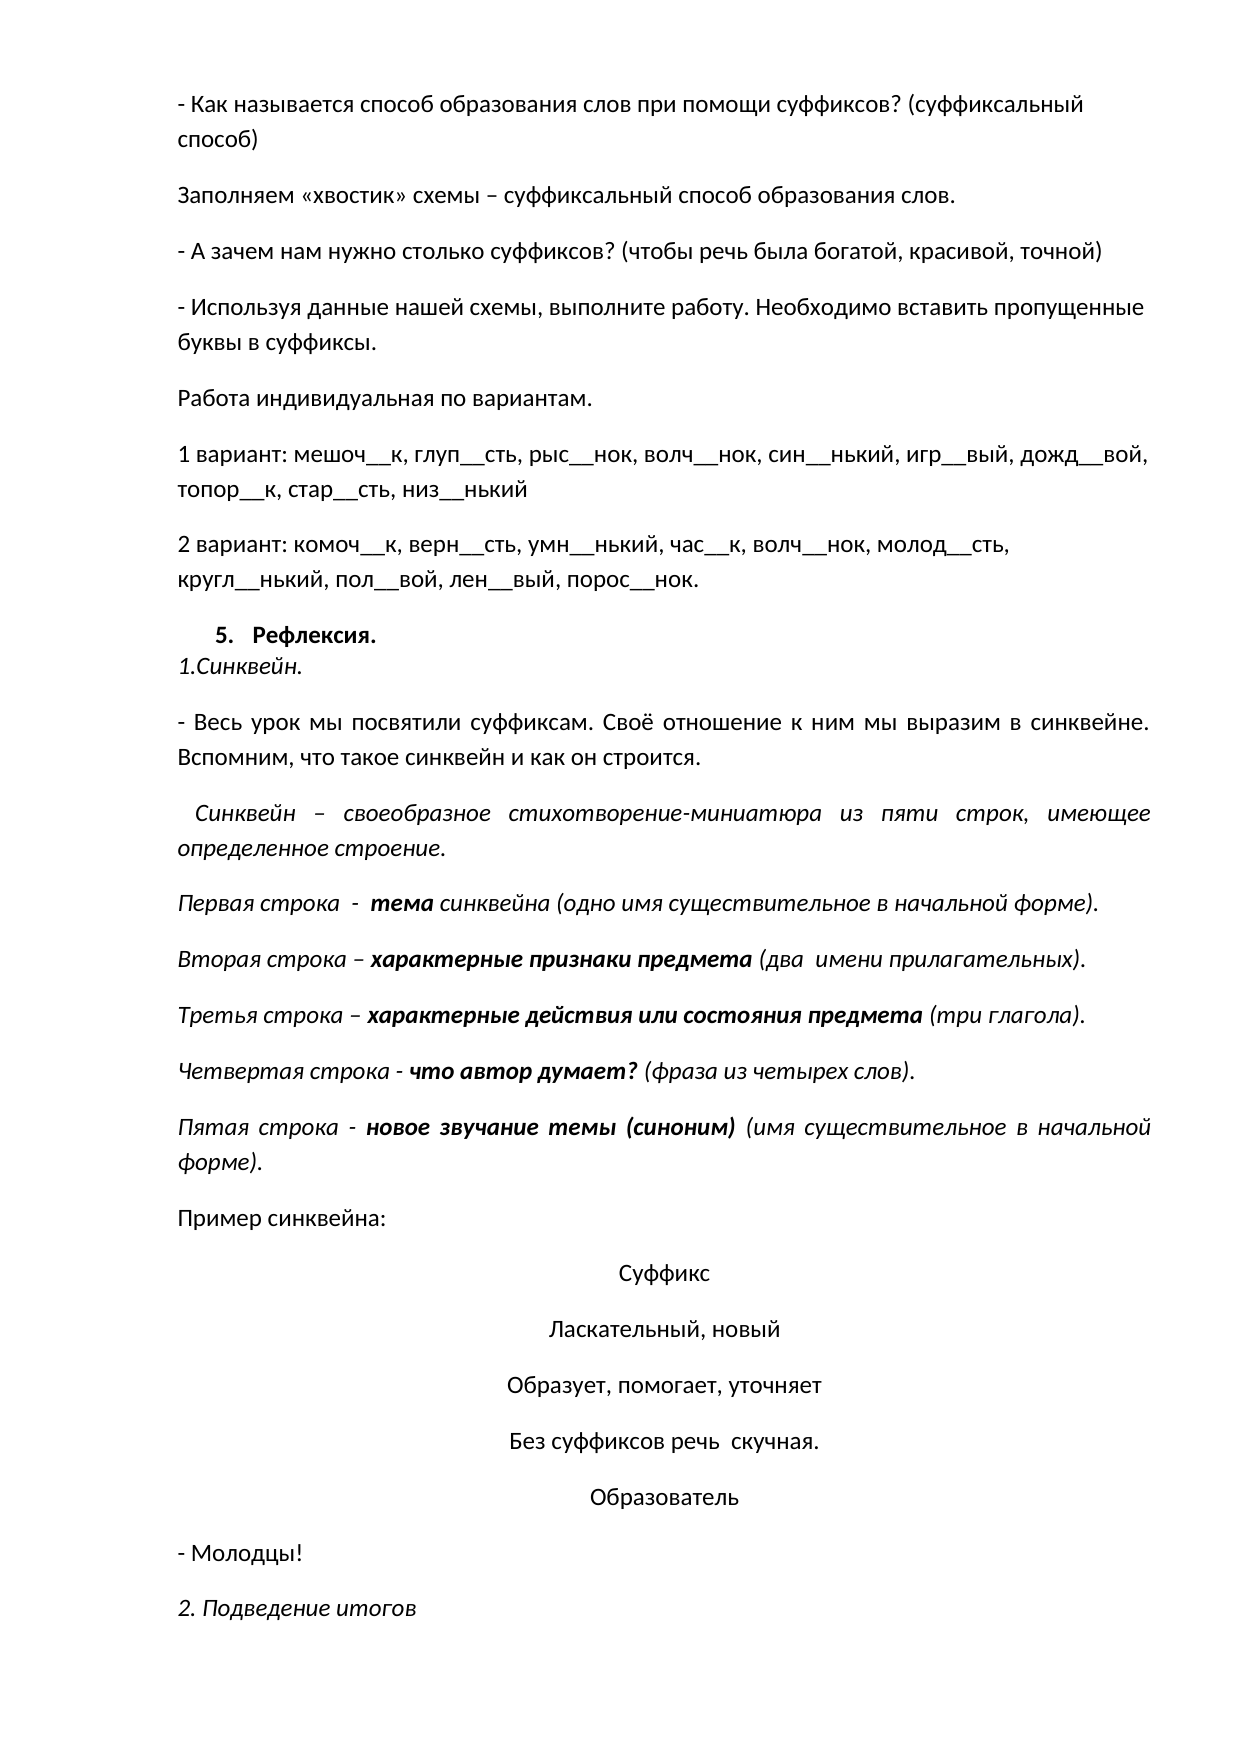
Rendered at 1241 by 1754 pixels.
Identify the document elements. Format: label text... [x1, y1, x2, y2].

text Образователь [177, 1481, 1152, 1511]
text 1 вариант: мешоч__к, глуп__сть, рыс__нок, волч__нок, син__нький, игр__вый, дожд__вой, топор__к, стар__сть, низ__нький [177, 438, 1152, 503]
text Заполняем «хвостик» схемы – суффиксальный способ образования слов. [177, 179, 1152, 210]
text - Как называется способ образования слов при помощи суффиксов? (суффиксальный способ) [177, 89, 1152, 154]
text Суффикс [177, 1257, 1152, 1288]
text Ласкательный, новый [177, 1313, 1152, 1344]
text Синквейн – своеобразное стихотворение-миниатюра из пяти строк, имеющее определенное строение. [177, 797, 1152, 862]
text - А зачем нам нужно столько суффиксов? (чтобы речь была богатой, красивой, точной) [177, 235, 1152, 266]
text 2. Подведение итогов [177, 1592, 1152, 1623]
text - Молодцы! [177, 1537, 1152, 1567]
list Рефлексия. [215, 619, 1152, 650]
text Третья строка – характерные действия или состояния предмета (три глагола). [177, 999, 1152, 1030]
text 2 вариант: комоч__к, верн__сть, умн__нький, час__к, волч__нок, молод__сть, кругл__нький, пол__вой, лен__вый, порос__нок. [177, 529, 1152, 594]
text - Используя данные нашей схемы, выполните работу. Необходимо вставить пропущенные буквы в суффиксы. [177, 291, 1152, 357]
text Пятая строка - новое звучание темы (синоним) (имя существительное в начальной форме). [177, 1111, 1152, 1176]
text Вторая строка – характерные признаки предмета (два имени прилагательных). [177, 943, 1152, 974]
text Первая строка - тема синквейна (одно имя существительное в начальной форме). [177, 887, 1152, 918]
text Четвертая строка - что автор думает? (фраза из четырех слов). [177, 1055, 1152, 1086]
text Работа индивидуальная по вариантам. [177, 382, 1152, 412]
text Пример синквейна: [177, 1202, 1152, 1232]
text - Весь урок мы посвятили суффиксам. Своё отношение к ним мы выразим в синквейне. Вспомним, что такое синквейн и как он строится. [177, 706, 1152, 771]
text Без суффиксов речь скучная. [177, 1425, 1152, 1456]
text 1.Синквейн. [177, 650, 1152, 681]
text Образует, помогает, уточняет [177, 1369, 1152, 1400]
